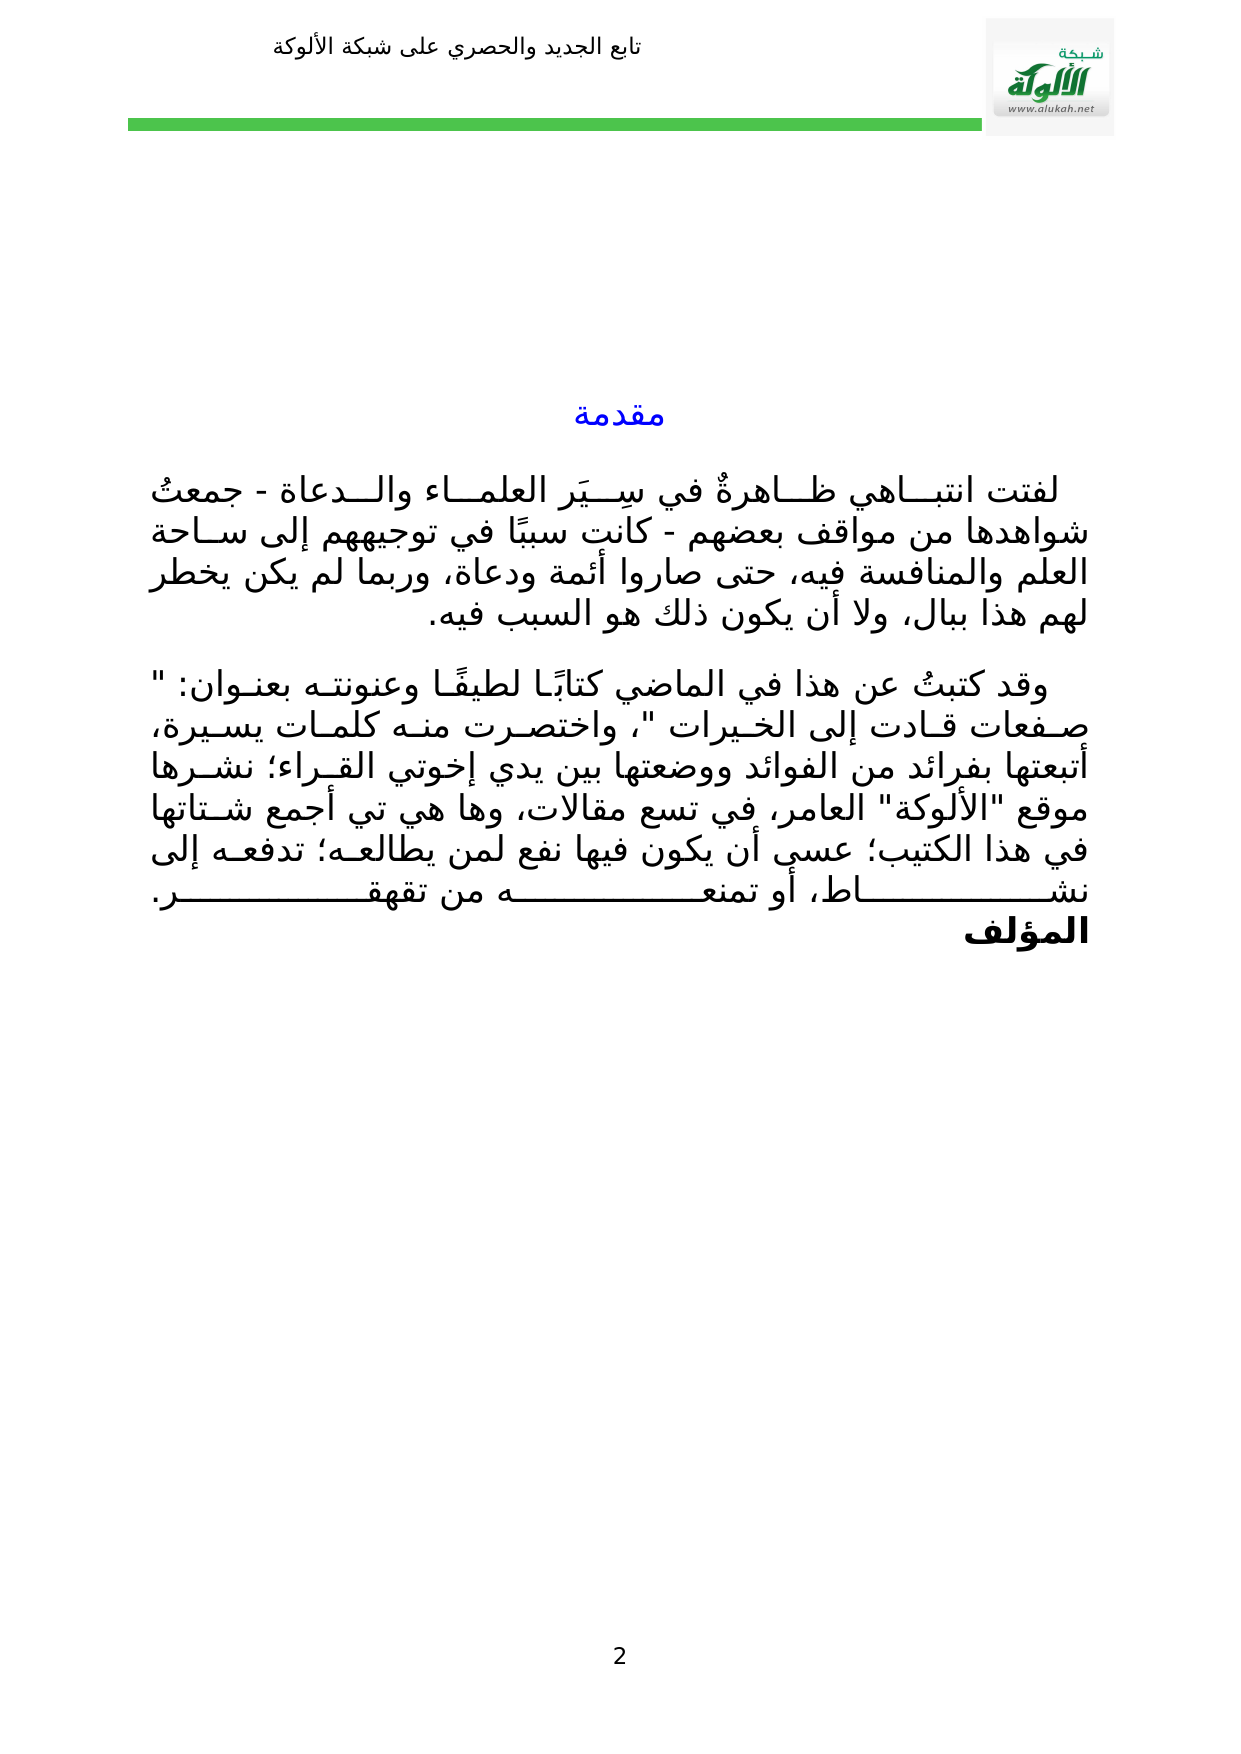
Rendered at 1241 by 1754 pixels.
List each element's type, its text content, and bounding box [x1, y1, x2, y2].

subtitle مقدمة [150, 392, 1090, 434]
text وقد كتبتُ عن هذا في الماضي كتابًا لطيفًا وعنونته بعنوان: " صفعات قادت إلى الخيرات "، واختصرت منه كلمات يسيرة، أتبعتها بفرائد من الفوائد ووضعتها بين يدي إخوتي القراء؛ نشرها موقع "الألوكة" العامر، في تسع مقالات، وها هي تي أجمع شتاتها في هذا الكتيب؛ عسى أن يكون فيها نفع لمن يطالعه؛ تدفعه إلى نشاط، أو تمنعه من تقهقر. المؤلف [150, 663, 1090, 952]
text لفتت انتباهي ظاهرةٌ في سِيَر العلماء والدعاة - جمعتُ شواهدها من مواقف بعضهم - كانت سببًا في توجيههم إلى ساحة العلم والمنافسة فيه، حتى صاروا أئمة ودعاة، وربما لم يكن يخطر لهم هذا ببال، ولا أن يكون ذلك هو السبب فيه. [150, 469, 1090, 634]
